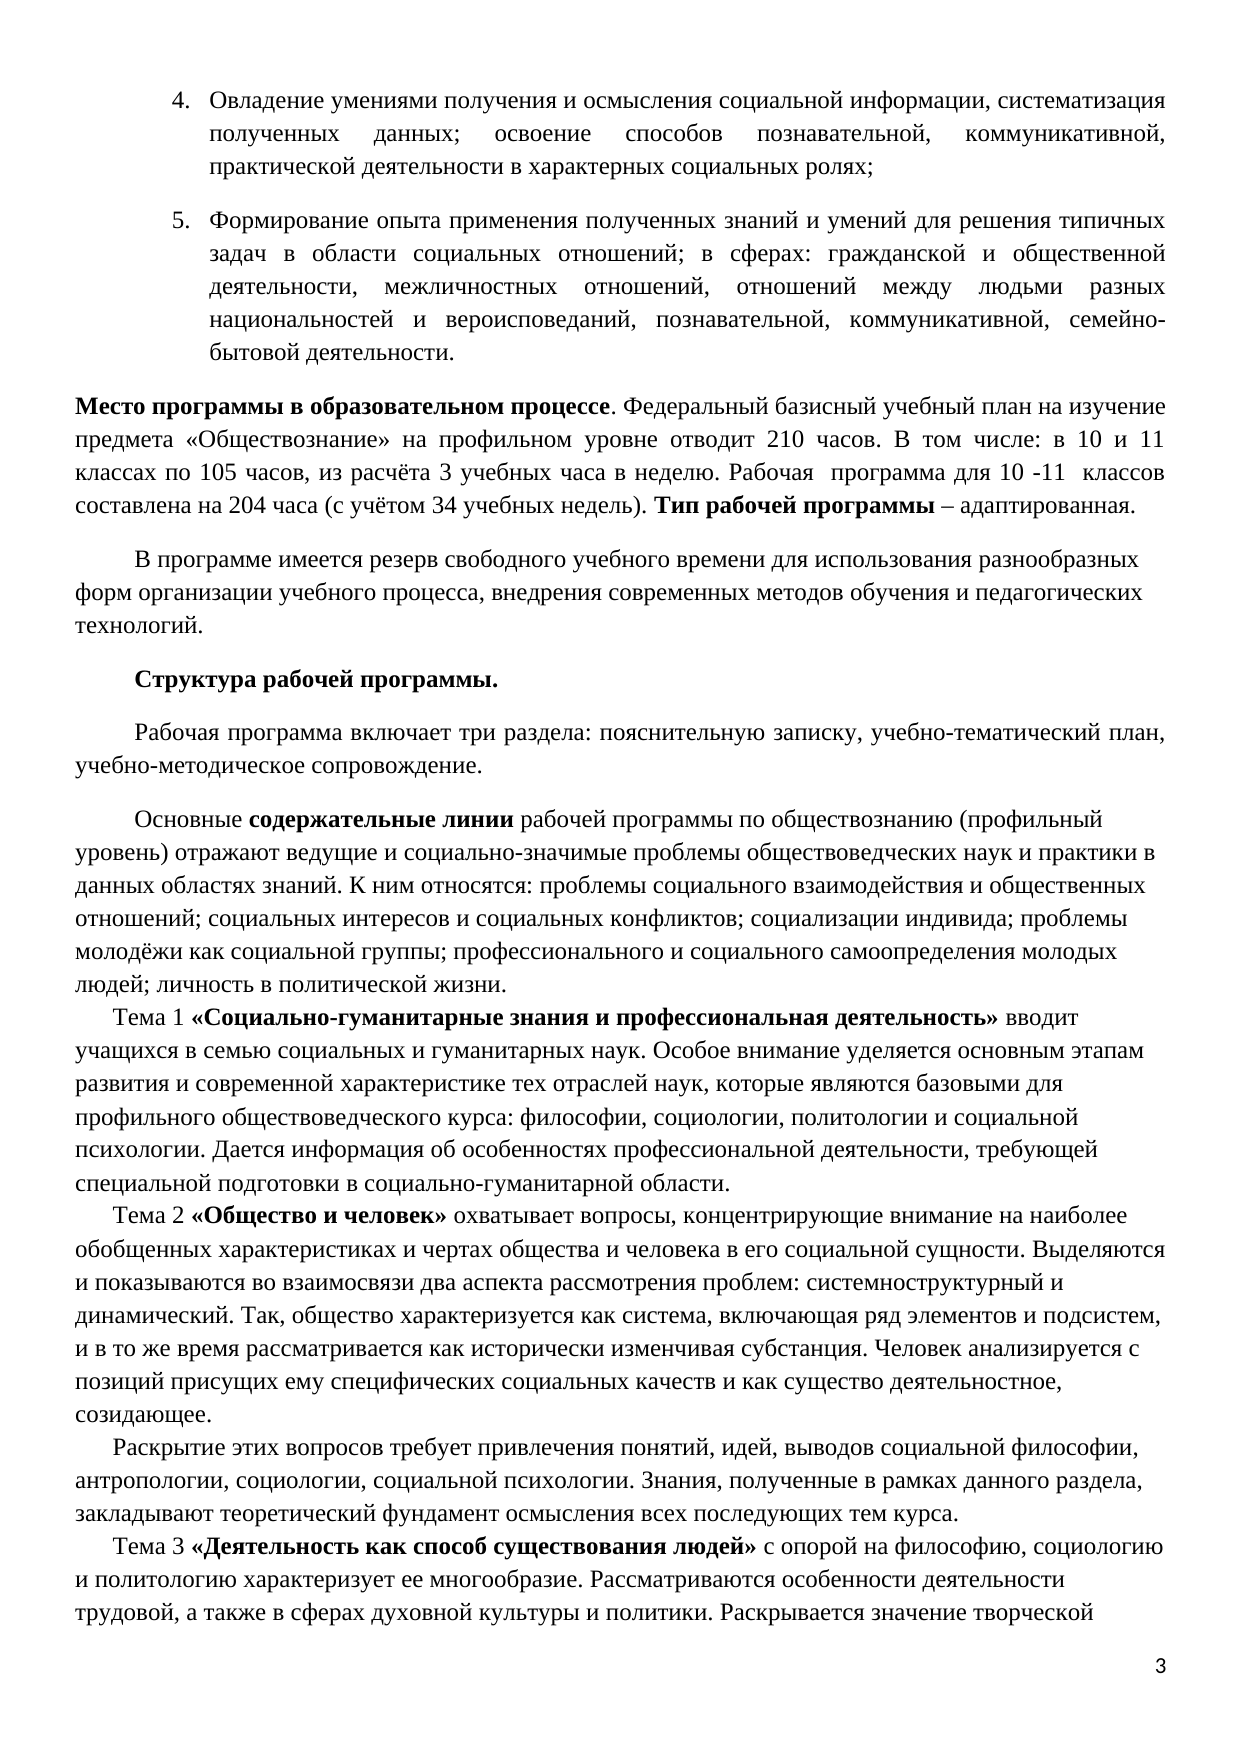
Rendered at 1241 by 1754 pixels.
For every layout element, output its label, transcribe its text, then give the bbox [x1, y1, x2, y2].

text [75, 804, 1166, 1626]
list Формирование опыта применения полученных знаний и умений для решения типичных задач в области социальных отношений; в сферах: гражданской и общественной деятельности, межличностных отношений, отношений между людьми разных национальностей и вероисповеданий, познавательной, коммуникативной, семейно-бытовой деятельности. [172, 205, 1166, 366]
list Овладение умениями получения и осмысления социальной информации, систематизация полученных данных; освоение способов познавательной, коммуникативной, практической деятельности в характерных социальных ролях; [172, 85, 1166, 180]
text Рабочая программа включает три раздела: пояснительную записку, учебно-тематический план, учебно-методическое сопровождение. [75, 717, 1166, 779]
text Структура рабочей программы. [75, 664, 1166, 692]
text Место программы в образовательном процессе. Федеральный базисный учебный план на изучение предмета «Обществознание» на профильном уровне отводит 210 часов. В том числе: в 10 и 11 классах по 105 часов, из расчёта 3 учебных часа в неделю. Рабочая программа для 10 -11 классов составлена на 204 часа (с учётом 34 учебных недель). Тип рабочей программы – адаптированная. [75, 391, 1166, 519]
text В программе имеется резерв свободного учебного времени для использования разнообразных форм организации учебного процесса, внедрения современных методов обучения и педагогических технологий. [75, 544, 1166, 638]
